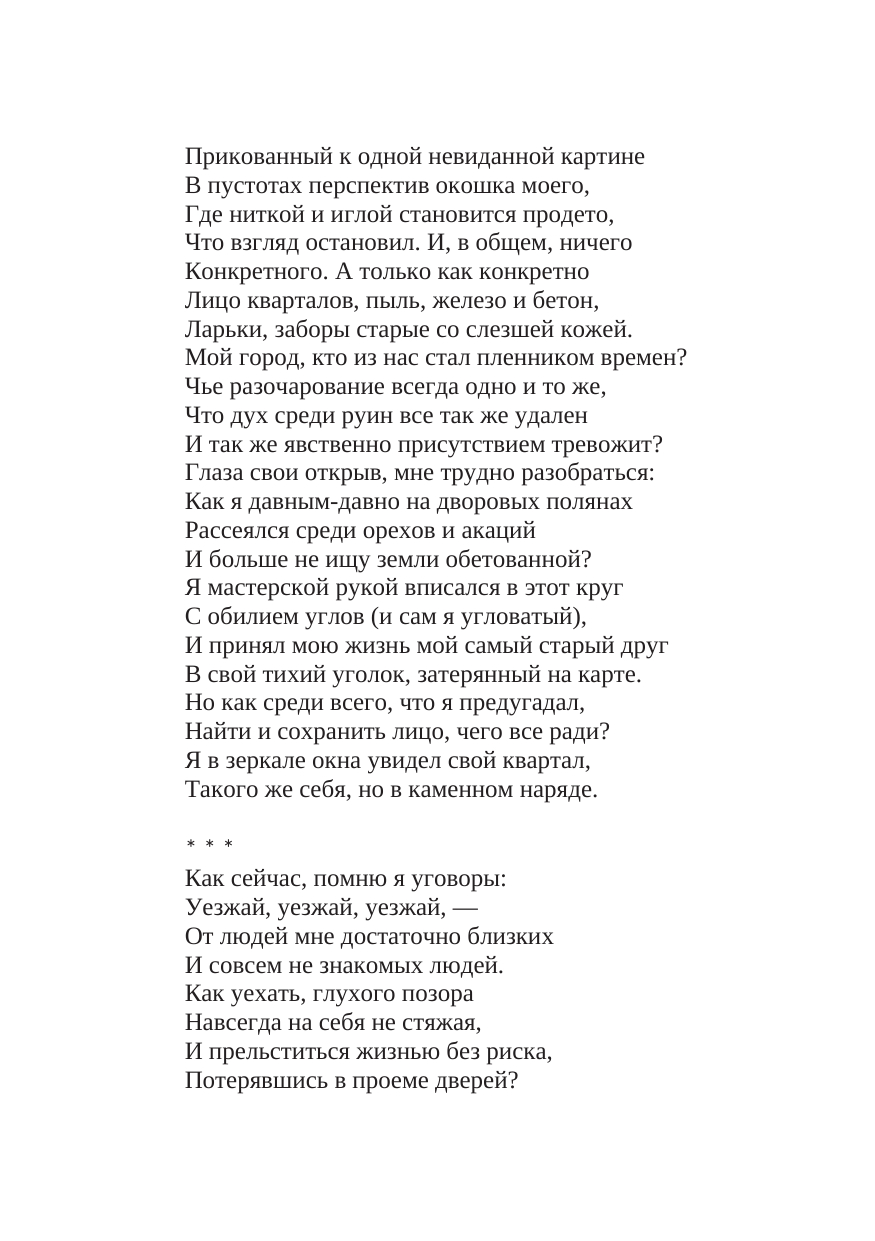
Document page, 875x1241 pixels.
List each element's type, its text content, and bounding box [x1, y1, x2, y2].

text * * * [140, 833, 766, 863]
text Навсегда на себя не стяжая, [140, 1007, 766, 1036]
text Как сейчас, помню я уговоры: [140, 863, 766, 892]
text Как я давным-давно на дворовых полянах [140, 486, 766, 515]
text Найти и сохранить лицо, чего все ради? [140, 716, 766, 745]
text Я в зеркале окна увидел свой квартал, [140, 745, 766, 774]
text Мой город, кто из нас стал пленником времен? [140, 342, 766, 371]
text И так же явственно присутствием тревожит? [140, 429, 766, 457]
text Лицо кварталов, пыль, железо и бетон, [140, 285, 766, 314]
text Конкретного. А только как конкретно [140, 256, 766, 285]
text Рассеялся среди орехов и акаций [140, 515, 766, 544]
text Уезжай, уезжай, уезжай, — [140, 892, 766, 921]
text Где ниткой и иглой становится продето, [140, 199, 766, 227]
text Прикованный к одной невиданной картине [140, 141, 766, 170]
text Такого же себя, но в каменном наряде. [140, 774, 766, 802]
text С обилием углов (и сам я угловатый), [140, 601, 766, 630]
text Чье разочарование всегда одно и то же, [140, 371, 766, 400]
text Ларьки, заборы старые со слезшей кожей. [140, 314, 766, 342]
text В пустотах перспектив окошка моего, [140, 170, 766, 199]
text В свой тихий уголок, затерянный на карте. [140, 659, 766, 687]
text И прельститься жизнью без риска, [140, 1036, 766, 1065]
text Потерявшись в проеме дверей? [140, 1065, 766, 1093]
text И совсем не знакомых людей. [140, 950, 766, 978]
text От людей мне достаточно близких [140, 921, 766, 950]
text Как уехать, глухого позора [140, 978, 766, 1007]
text Что дух среди руин все так же удален [140, 400, 766, 429]
text Я мастерской рукой вписался в этот круг [140, 572, 766, 601]
text Глаза свои открыв, мне трудно разобраться: [140, 457, 766, 486]
text И принял мою жизнь мой самый старый друг [140, 630, 766, 659]
text И больше не ищу земли обетованной? [140, 544, 766, 572]
text Но как среди всего, что я предугадал, [140, 687, 766, 716]
text Что взгляд остановил. И, в общем, ничего [140, 227, 766, 256]
